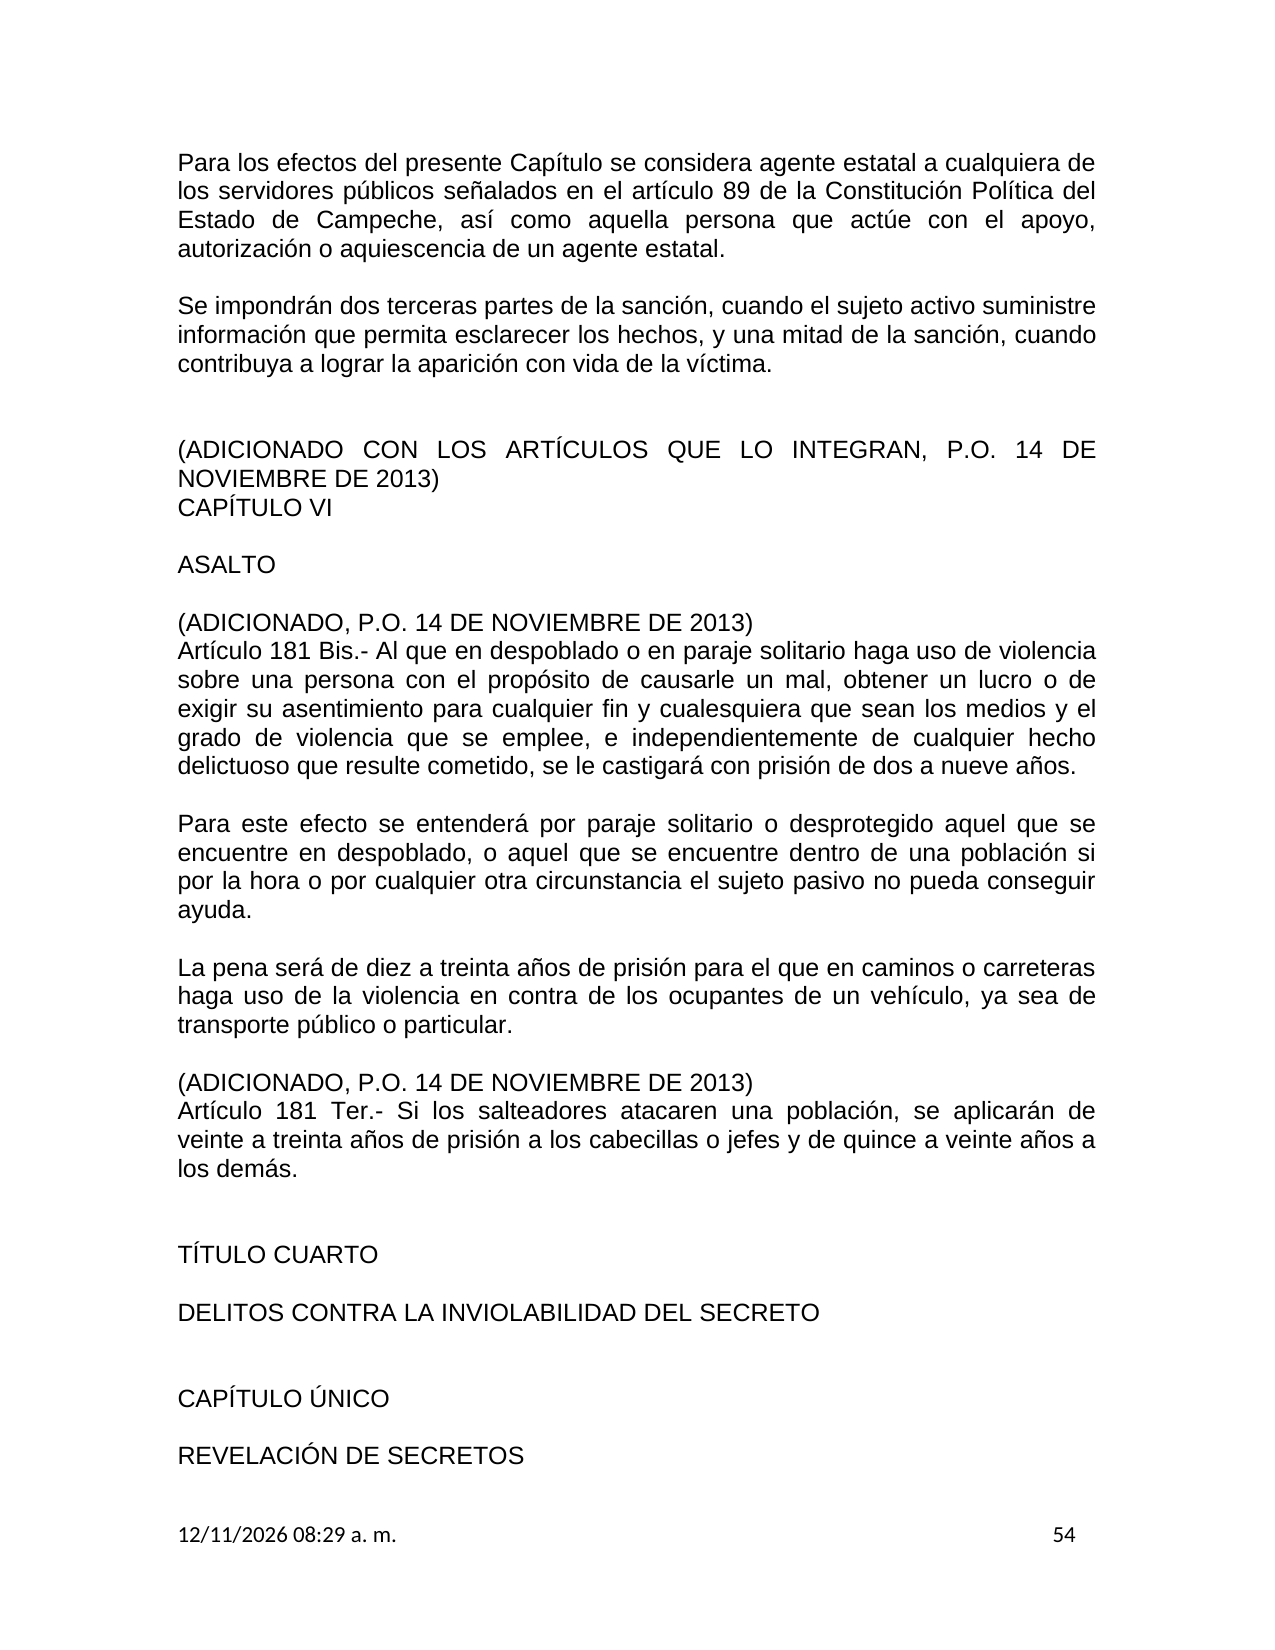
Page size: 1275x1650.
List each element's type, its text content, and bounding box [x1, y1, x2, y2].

text (ADICIONADO CON LOS ARTÍCULOS QUE LO INTEGRAN, P.O. 14 DE NOVIEMBRE DE 2013) [177, 435, 1098, 493]
text Para este efecto se entenderá por paraje solitario o desprotegido aquel que se encuentre en despoblado, o aquel que se encuentre dentro de una población si por la hora o por cualquier otra circunstancia el sujeto pasivo no pueda conseguir ayuda. [177, 809, 1098, 924]
text Se impondrán dos terceras partes de la sanción, cuando el sujeto activo suministre información que permita esclarecer los hechos, y una mitad de la sanción, cuando contribuya a lograr la aparición con vida de la víctima. [177, 291, 1098, 378]
text REVELACIÓN DE SECRETOS [177, 1441, 1098, 1470]
text ASALTO [177, 550, 1098, 579]
text Artículo 181 Bis.- Al que en despoblado o en paraje solitario haga uso de violencia sobre una persona con el propósito de causarle un mal, obtener un lucro o de exigir su asentimiento para cualquier fin y cualesquiera que sean los medios y el grado de violencia que se emplee, e independientemente de cualquier hecho delictuoso que resulte cometido, se le castigará con prisión de dos a nueve años. [177, 636, 1098, 780]
text DELITOS CONTRA LA INVIOLABILIDAD DEL SECRETO [177, 1298, 1098, 1326]
text TÍTULO CUARTO [177, 1240, 1098, 1269]
text Artículo 181 Ter.- Si los salteadores atacaren una población, se aplicarán de veinte a treinta años de prisión a los cabecillas o jefes y de quince a veinte años a los demás. [177, 1096, 1098, 1183]
text La pena será de diez a treinta años de prisión para el que en caminos o carreteras haga uso de la violencia en contra de los ocupantes de un vehículo, ya sea de transporte público o particular. [177, 953, 1098, 1039]
text (ADICIONADO, P.O. 14 DE NOVIEMBRE DE 2013) [177, 1068, 1098, 1096]
text (ADICIONADO, P.O. 14 DE NOVIEMBRE DE 2013) [177, 608, 1098, 636]
text CAPÍTULO ÚNICO [177, 1384, 1098, 1413]
text Para los efectos del presente Capítulo se considera agente estatal a cualquiera de los servidores públicos señalados en el artículo 89 de la Constitución Política del Estado de Campeche, así como aquella persona que actúe con el apoyo, autorización o aquiescencia de un agente estatal. [177, 148, 1098, 263]
text CAPÍTULO VI [177, 493, 1098, 521]
